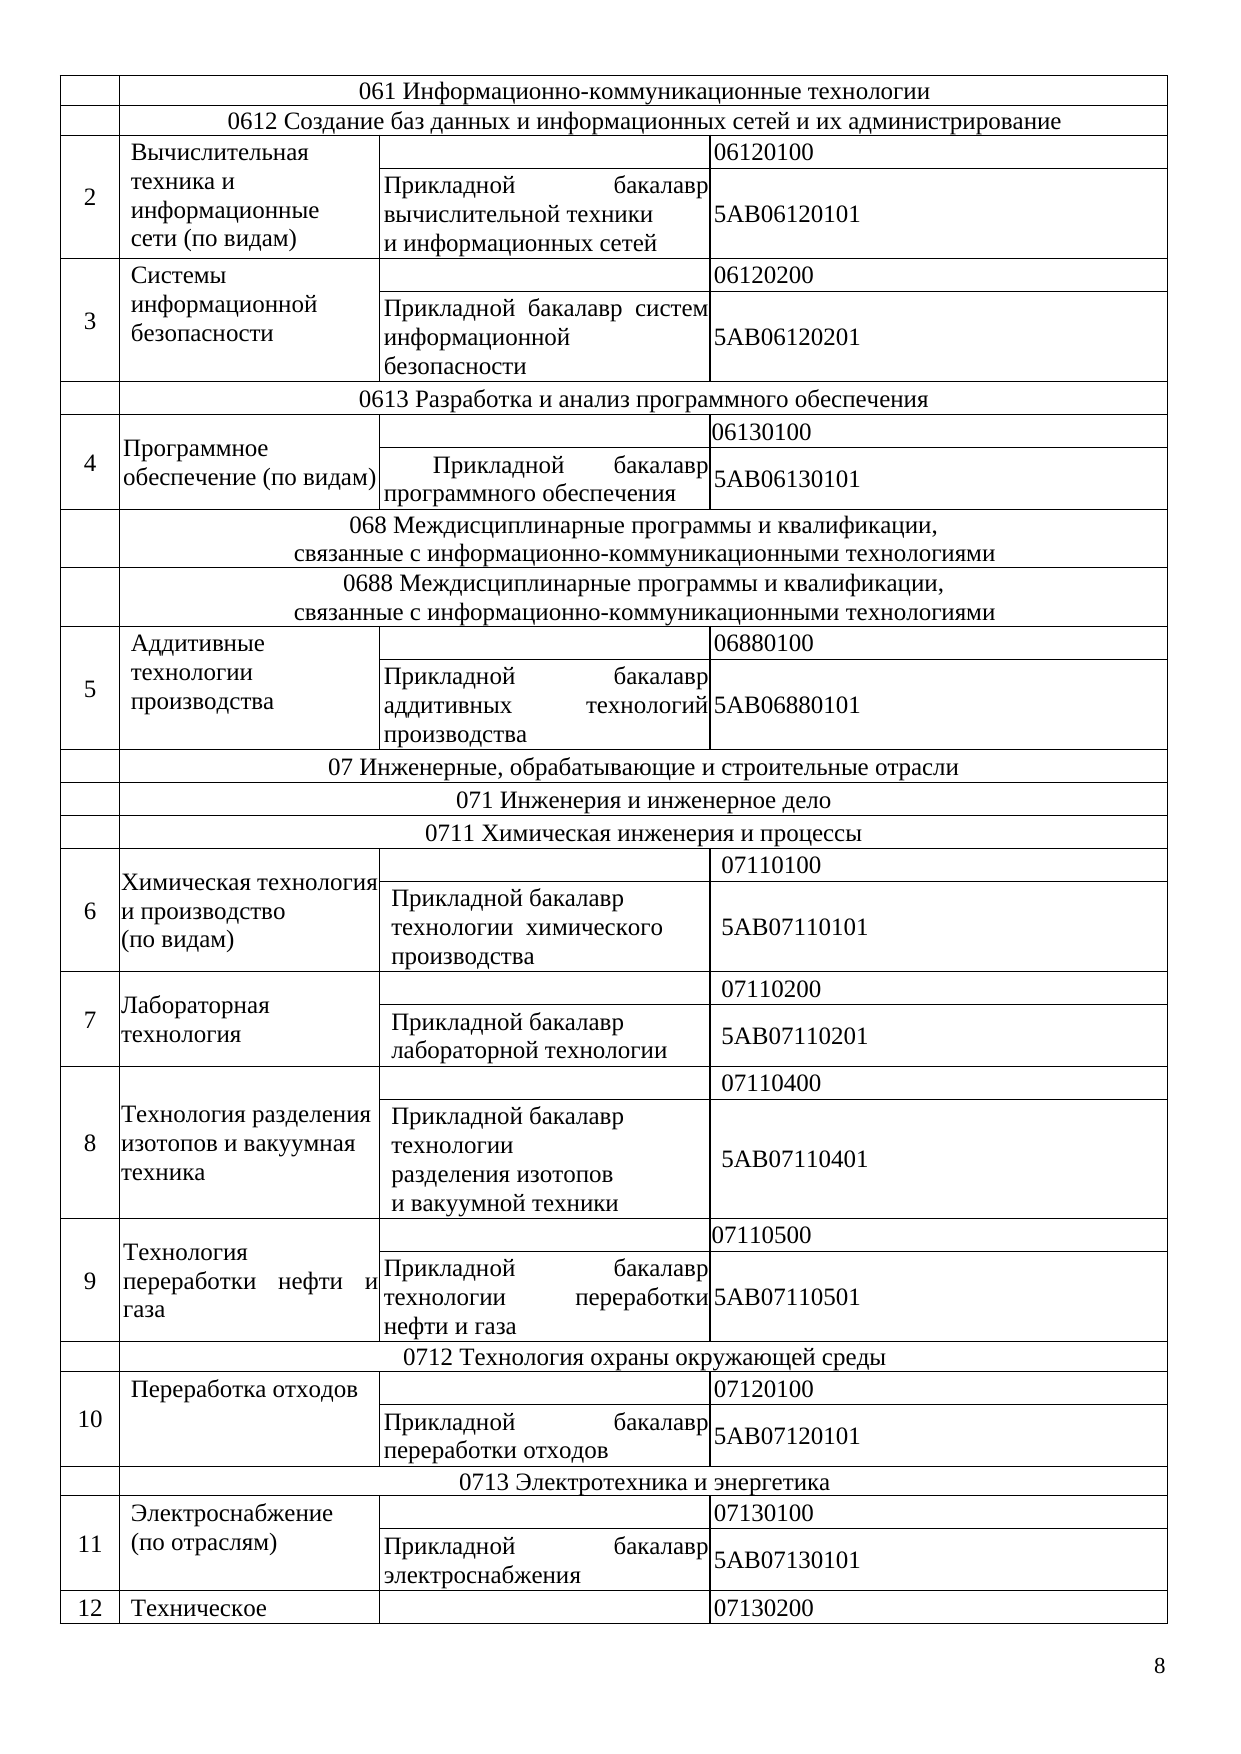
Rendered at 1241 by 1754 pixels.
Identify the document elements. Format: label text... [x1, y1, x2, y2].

table_cell Программное обеспечение (по видам) [120, 415, 379, 509]
table_cell 6 [61, 849, 119, 971]
table_cell 5AB07120101 [711, 1405, 1167, 1466]
table_cell Прикладной бакалавр технологии переработки нефти и газа [380, 1252, 709, 1341]
table_cell 5AB07110201 [711, 1005, 1167, 1066]
table_cell 06120200 [711, 259, 1167, 291]
table_cell Прикладной бакалавр систем информационной безопасности [380, 292, 709, 381]
table_cell Прикладной бакалавр технологии химического производства [380, 882, 709, 971]
table_cell 07110200 [711, 972, 1167, 1004]
table_cell 7 [61, 972, 119, 1066]
table_cell 07130200 [711, 1591, 1167, 1623]
table_cell 3 [61, 259, 119, 381]
table_cell [380, 627, 709, 659]
table_cell [61, 1342, 119, 1371]
table_cell Технология переработки нефти и газа [120, 1219, 379, 1341]
table_cell [380, 1219, 709, 1251]
table_cell Прикладной бакалавр лабораторной технологии [380, 1005, 709, 1066]
table_cell 2 [61, 136, 119, 258]
table_cell 5AB07110501 [711, 1252, 1167, 1341]
table_cell [380, 1372, 709, 1404]
table_cell Лабораторная технология [120, 972, 379, 1066]
table_cell Прикладной бакалавр вычислительной техники и информационных сетей [380, 169, 709, 258]
table_cell 07110500 [711, 1219, 1167, 1251]
table_cell [61, 76, 119, 105]
table_cell 0712 Технология охраны окружающей среды [120, 1342, 1167, 1371]
table_cell 5AB07110401 [711, 1100, 1167, 1218]
table_cell 5AB07110101 [711, 882, 1167, 971]
table_cell 06130100 [711, 415, 1167, 447]
table_cell 4 [61, 415, 119, 509]
table_cell 0613 Разработка и анализ программного обеспечения [120, 382, 1167, 414]
table_cell Прикладной бакалавр переработки отходов [380, 1405, 709, 1466]
table_cell 071 Инженерия и инженерное дело [120, 783, 1167, 815]
table_cell [380, 1496, 709, 1528]
table_cell 9 [61, 1219, 119, 1341]
table_cell [61, 1467, 119, 1495]
table_cell Прикладной бакалавр технологии разделения изотопов и вакуумной техники [380, 1100, 709, 1218]
table_cell Системы информационной безопасности [120, 259, 379, 381]
table_cell 07130100 [711, 1496, 1167, 1528]
table_cell Переработка отходов [120, 1372, 379, 1466]
table_cell 5АВ06120101 [711, 169, 1167, 258]
table_cell 07110100 [711, 849, 1167, 881]
table_cell [61, 783, 119, 815]
table_cell 5AB07130101 [711, 1529, 1167, 1590]
table_cell 5AB06880101 [711, 660, 1167, 749]
table_cell Прикладной бакалавр программного обеспечения [380, 448, 709, 509]
table_cell [61, 816, 119, 848]
table_cell [380, 849, 709, 881]
table_cell [61, 568, 119, 626]
table_cell Вычислительная техника и информационные сети (по видам) [120, 136, 379, 258]
table_cell [380, 1067, 709, 1099]
table_cell Технология разделения изотопов и вакуумная техника [120, 1067, 379, 1218]
table_cell 10 [61, 1372, 119, 1466]
table_cell 07120100 [711, 1372, 1167, 1404]
table_cell 068 Междисциплинарные программы и квалификации, связанные с информационно-коммуникационными технологиями [120, 510, 1167, 567]
table_cell 0711 Химическая инженерия и процессы [120, 816, 1167, 848]
table_cell 5АВ06120201 [711, 292, 1167, 381]
table_cell Химическая технология и производство (по видам) [120, 849, 379, 971]
table_cell 5 [61, 627, 119, 749]
table_cell Электроснабжение (по отраслям) [120, 1496, 379, 1590]
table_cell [120, 1591, 379, 1623]
table_cell 07 Инженерные, обрабатывающие и строительные отрасли [120, 750, 1167, 782]
table_cell 061 Информационно-коммуникационные технологии [120, 76, 1167, 105]
table_cell Прикладной бакалавр электроснабжения [380, 1529, 709, 1590]
table_cell 0688 Междисциплинарные программы и квалификации, связанные с информационно-коммуникационными технологиями [120, 568, 1167, 626]
table_cell 5AB06130101 [711, 448, 1167, 509]
table_cell Прикладной бакалавр аддитивных технологий производства [380, 660, 709, 749]
table_cell [61, 510, 119, 567]
table_cell [380, 415, 709, 447]
table_cell 11 [61, 1496, 119, 1590]
table_cell 8 [61, 1067, 119, 1218]
table_cell [61, 382, 119, 414]
table_cell [61, 750, 119, 782]
table_cell [380, 259, 709, 291]
table_cell 0612 Создание баз данных и информационных сетей и их администрирование [120, 106, 1167, 134]
table_cell Аддитивные технологии производства [120, 627, 379, 749]
table_cell 06880100 [711, 627, 1167, 659]
table_cell [380, 136, 709, 167]
table_cell 07110400 [711, 1067, 1167, 1099]
table_cell [380, 972, 709, 1004]
table_cell 12 [61, 1591, 119, 1623]
table_cell 06120100 [711, 136, 1167, 167]
table_cell [61, 106, 119, 134]
table_cell 0713 Электротехника и энергетика [120, 1467, 1167, 1495]
table_cell [380, 1591, 709, 1623]
